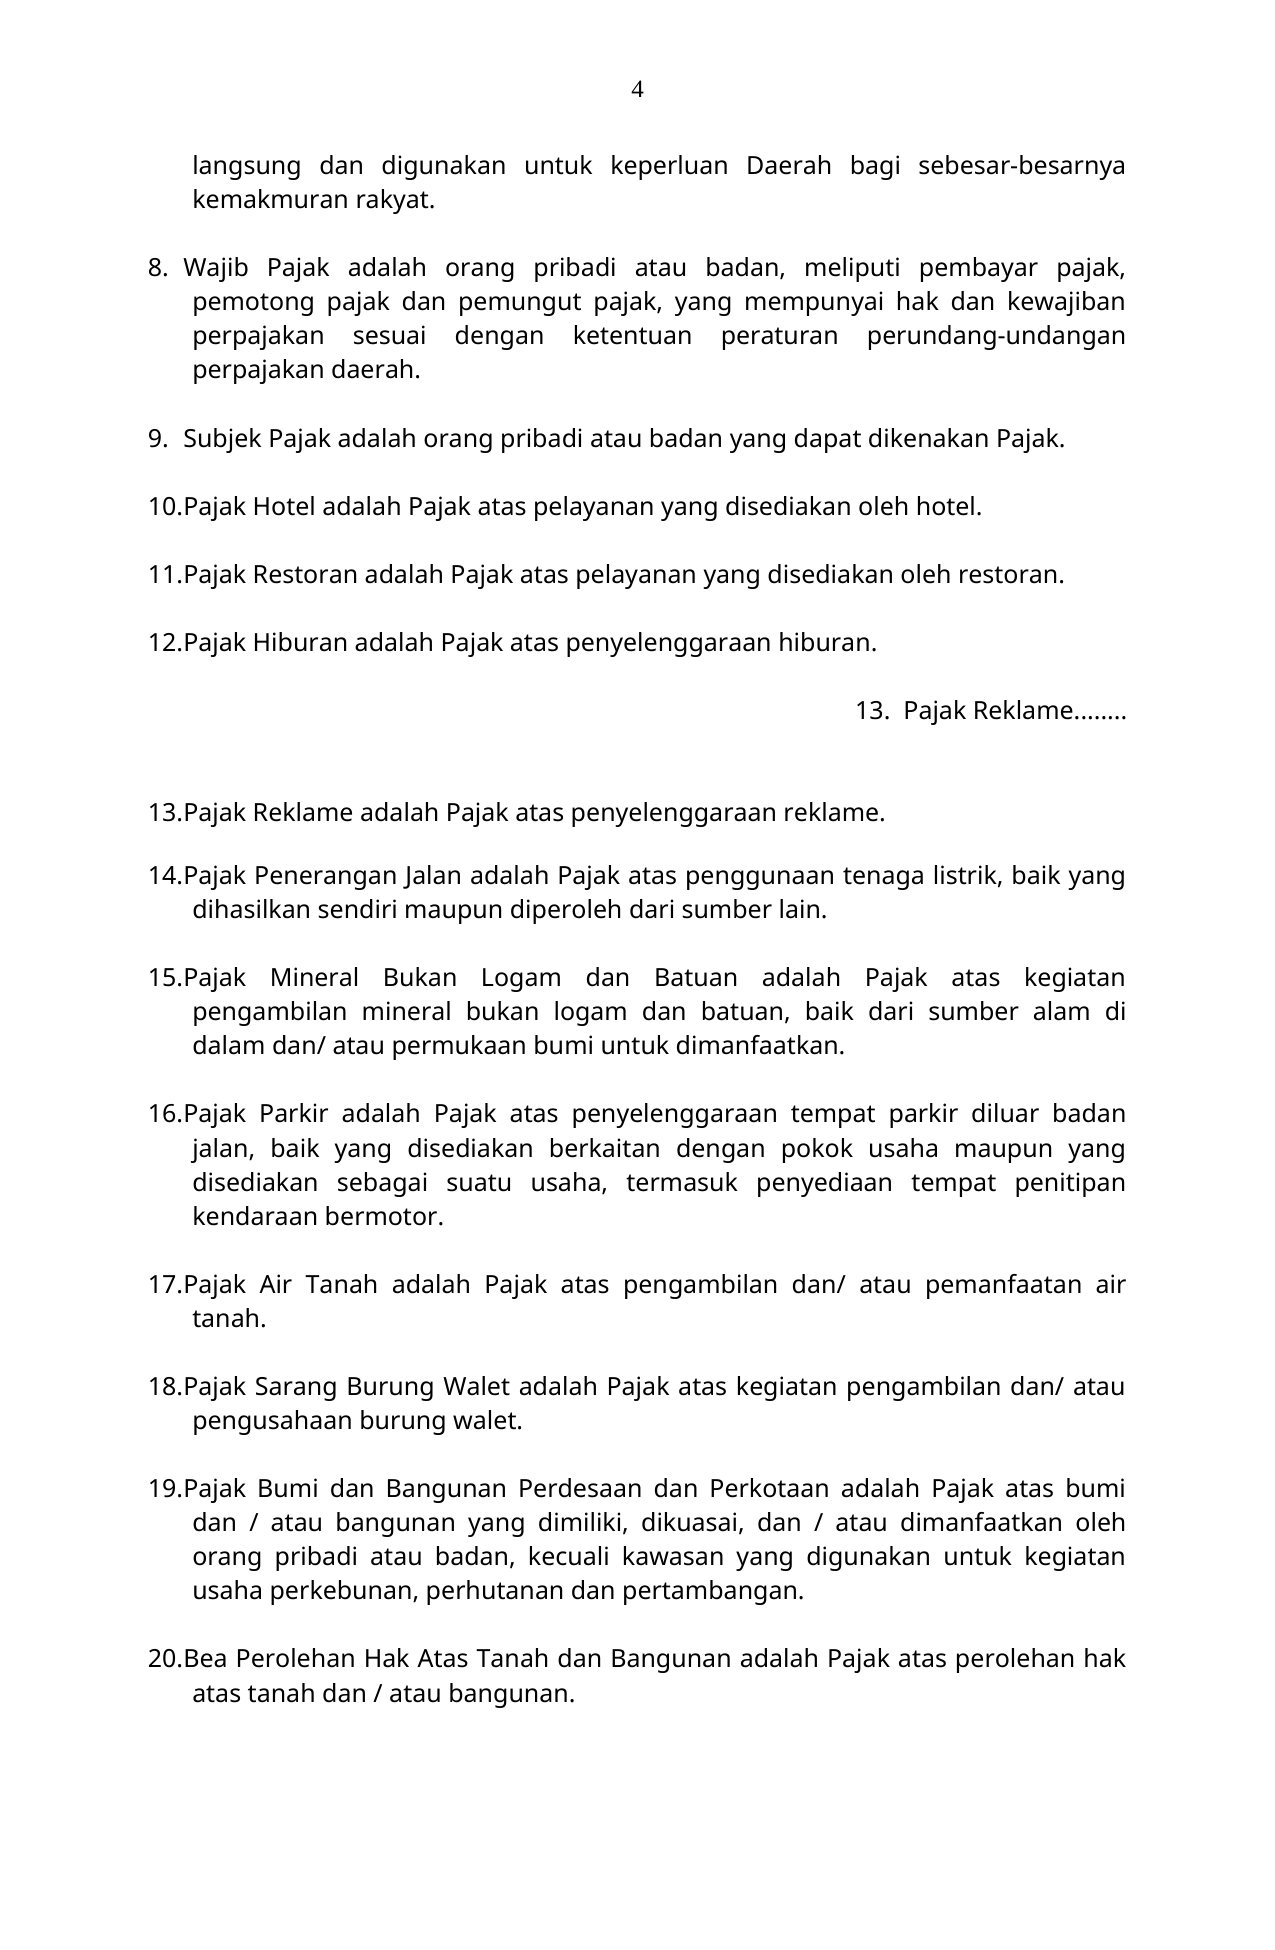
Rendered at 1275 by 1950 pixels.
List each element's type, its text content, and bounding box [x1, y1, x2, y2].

list Pajak Sarang Burung Walet adalah Pajak atas kegiatan pengambilan dan/ atau pengusahaan burung walet. [148, 1369, 1127, 1437]
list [148, 148, 1127, 216]
list Pajak Parkir adalah Pajak atas penyelenggaraan tempat parkir diluar badan jalan, baik yang disediakan berkaitan dengan pokok usaha maupun yang disediakan sebagai suatu usaha, termasuk penyediaan tempat penitipan kendaraan bermotor. [148, 1096, 1127, 1232]
list Pajak Mineral Bukan Logam dan Batuan adalah Pajak atas kegiatan pengambilan mineral bukan logam dan batuan, baik dari sumber alam di dalam dan/ atau permukaan bumi untuk dimanfaatkan. [148, 960, 1127, 1062]
list Pajak Restoran adalah Pajak atas pelayanan yang disediakan oleh restoran. [148, 556, 1127, 591]
list Pajak Hiburan adalah Pajak atas penyelenggaraan hiburan. [148, 624, 1127, 659]
list Pajak Penerangan Jalan adalah Pajak atas penggunaan tenaga listrik, baik yang dihasilkan sendiri maupun diperoleh dari sumber lain. [148, 858, 1127, 926]
text 13. Pajak Reklame........ [148, 693, 1127, 727]
list Pajak Reklame adalah Pajak atas penyelenggaraan reklame. [148, 795, 1127, 829]
list Wajib Pajak adalah orang pribadi atau badan, meliputi pembayar pajak, pemotong pajak dan pemungut pajak, yang mempunyai hak dan kewajiban perpajakan sesuai dengan ketentuan peraturan perundang-undangan perpajakan daerah. [148, 250, 1127, 386]
list Pajak Bumi dan Bangunan Perdesaan dan Perkotaan adalah Pajak atas bumi dan / atau bangunan yang dimiliki, dikuasai, dan / atau dimanfaatkan oleh orang pribadi atau badan, kecuali kawasan yang digunakan untuk kegiatan usaha perkebunan, perhutanan dan pertambangan. [148, 1471, 1127, 1607]
list Bea Perolehan Hak Atas Tanah dan Bangunan adalah Pajak atas perolehan hak atas tanah dan / atau bangunan. [148, 1641, 1127, 1709]
list Subjek Pajak adalah orang pribadi atau badan yang dapat dikenakan Pajak. [148, 420, 1127, 454]
list Pajak Hotel adalah Pajak atas pelayanan yang disediakan oleh hotel. [148, 488, 1127, 522]
list Pajak Air Tanah adalah Pajak atas pengambilan dan/ atau pemanfaatan air tanah. [148, 1266, 1127, 1334]
